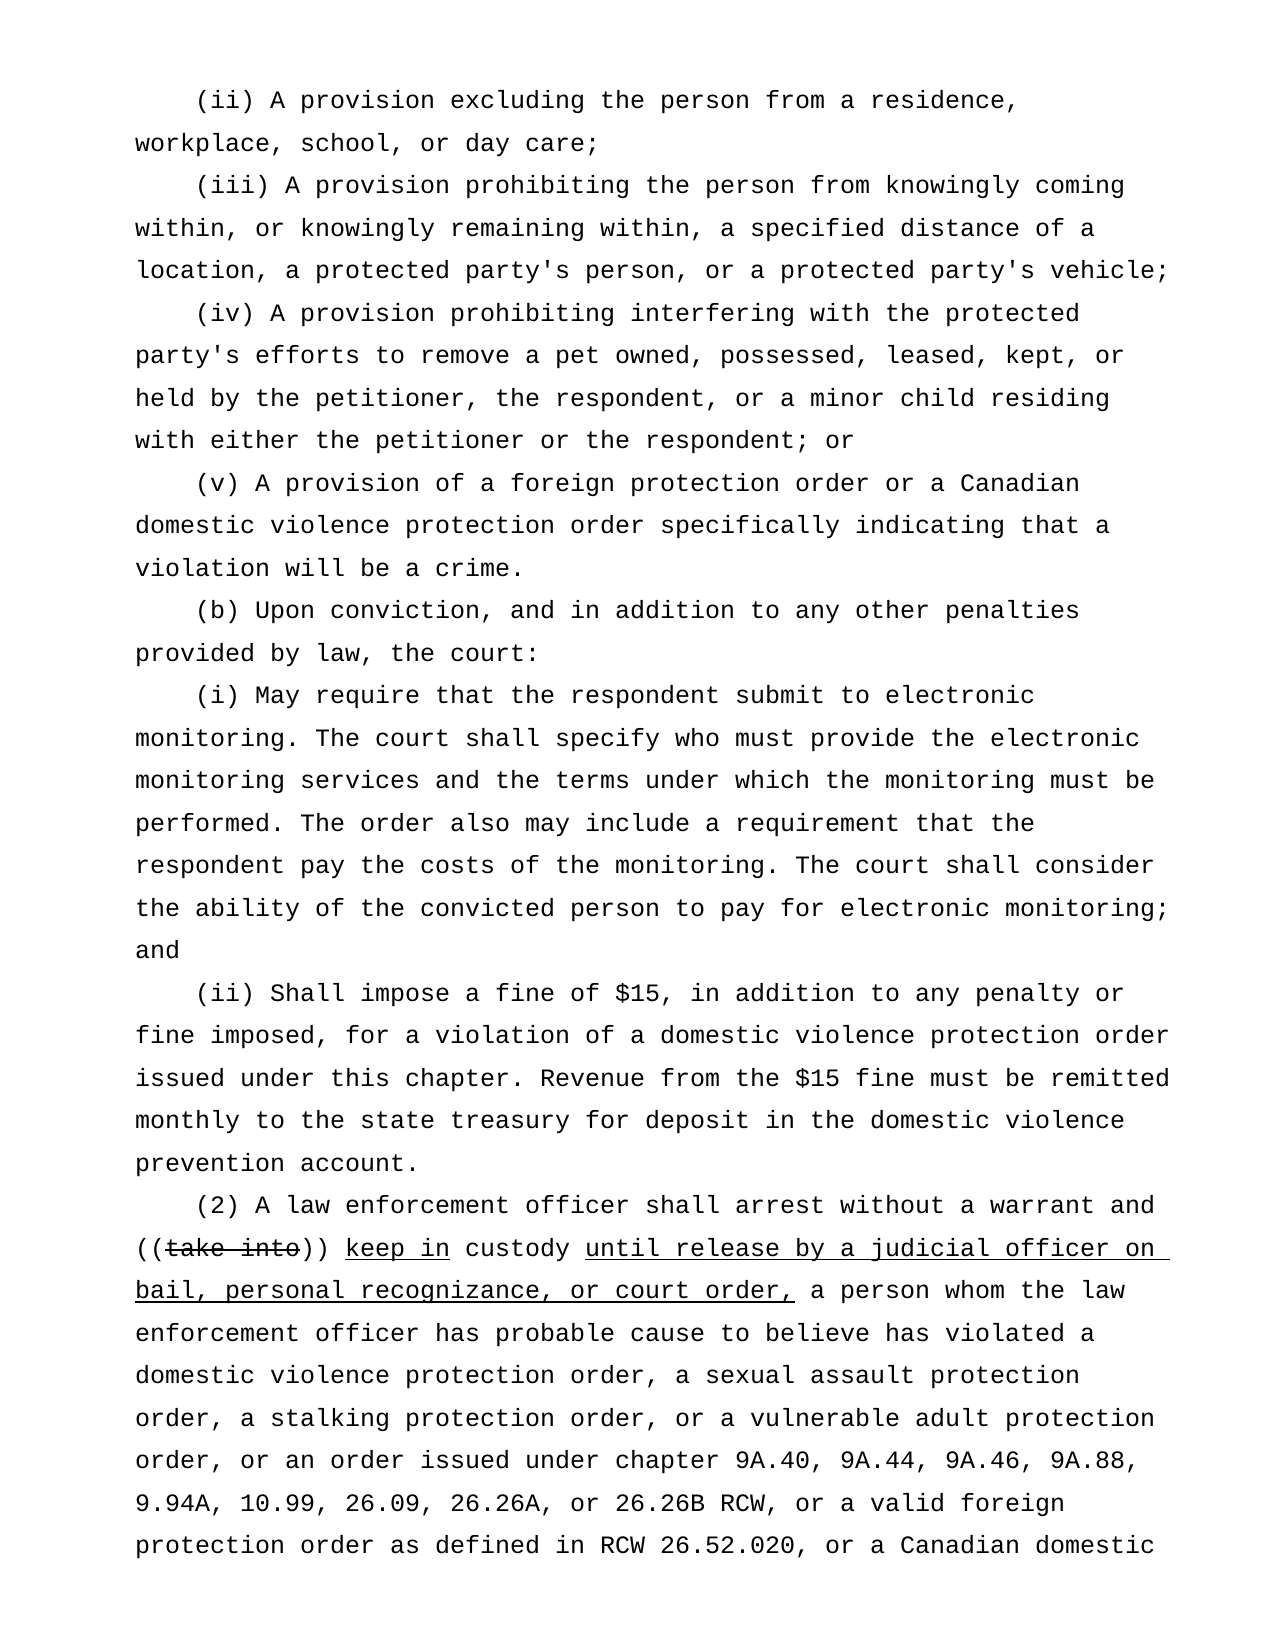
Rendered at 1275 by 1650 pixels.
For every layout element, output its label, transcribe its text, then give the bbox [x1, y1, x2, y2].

text (ii) A provision excluding the person from a residence, workplace, school, or day care; [135, 75, 1170, 160]
text (b) Upon conviction, and in addition to any other penalties provided by law, the court: [135, 585, 1170, 670]
text (iii) A provision prohibiting the person from knowingly coming within, or knowingly remaining within, a specified distance of a location, a protected party's person, or a protected party's vehicle; [135, 160, 1170, 287]
text (iv) A provision prohibiting interfering with the protected party's efforts to remove a pet owned, possessed, leased, kept, or held by the petitioner, the respondent, or a minor child residing with either the petitioner or the respondent; or [135, 287, 1170, 457]
text (v) A provision of a foreign protection order or a Canadian domestic violence protection order specifically indicating that a violation will be a crime. [135, 457, 1170, 585]
text (ii) Shall impose a fine of $15, in addition to any penalty or fine imposed, for a violation of a domestic violence protection order issued under this chapter. Revenue from the $15 fine must be remitted monthly to the state treasury for deposit in the domestic violence prevention account. [135, 967, 1170, 1180]
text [135, 1180, 1170, 1562]
text (i) May require that the respondent submit to electronic monitoring. The court shall specify who must provide the electronic monitoring services and the terms under which the monitoring must be performed. The order also may include a requirement that the respondent pay the costs of the monitoring. The court shall consider the ability of the convicted person to pay for electronic monitoring; and [135, 670, 1170, 967]
